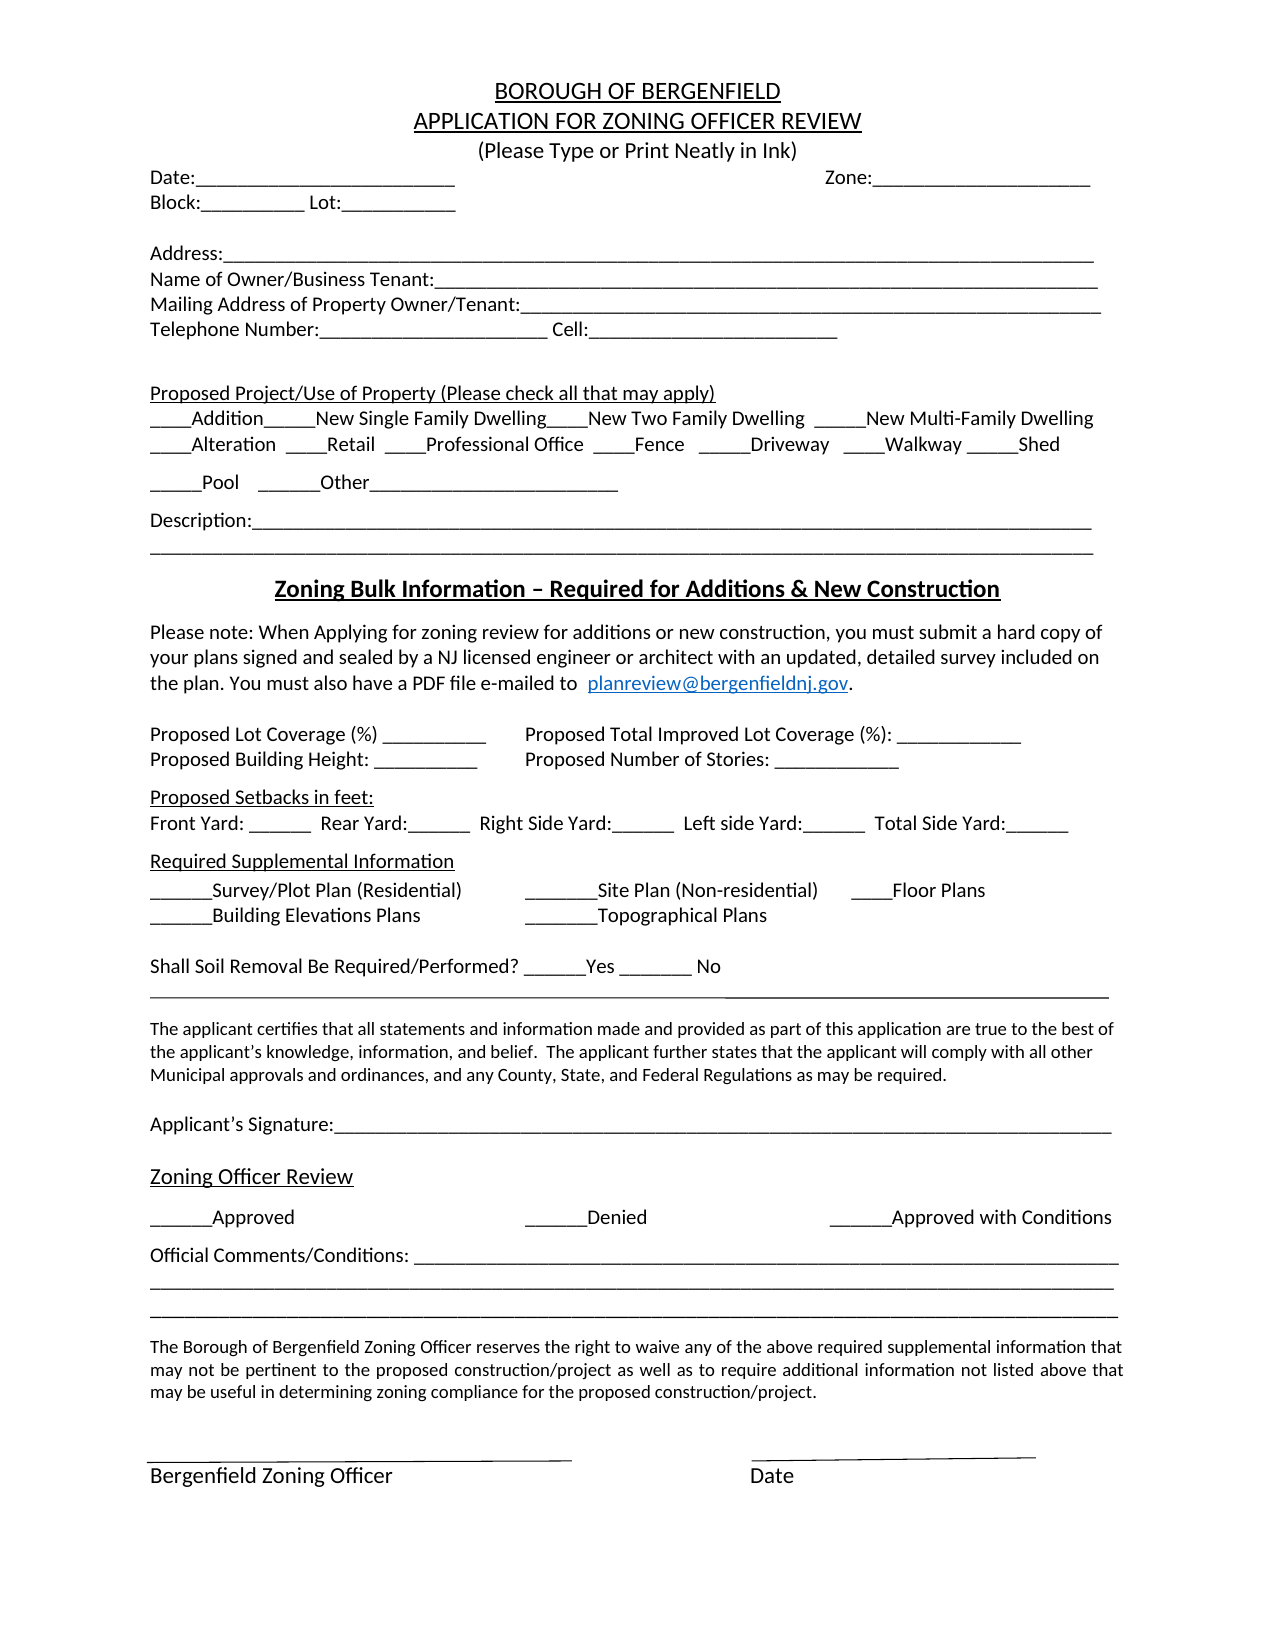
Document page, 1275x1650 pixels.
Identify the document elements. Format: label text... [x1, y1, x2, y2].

text Shall Soil Removal Be Required/Performed? ______Yes _______ No [150, 953, 1125, 979]
text ______Building Elevations Plans _______Topographical Plans [150, 902, 1125, 928]
text ____Addition_____New Single Family Dwelling____New Two Family Dwelling _____New Multi-Family Dwelling [150, 406, 1125, 431]
text ______Approved ______Denied ______Approved with Conditions [150, 1204, 1125, 1229]
text Zoning Officer Review [150, 1162, 1125, 1190]
text Front Yard: ______ Rear Yard:______ Right Side Yard:______ Left side Yard:______ Total Side Yard:______ [150, 810, 1125, 835]
text Official Comments/Conditions: ____________________________________________________________________ [150, 1242, 1125, 1267]
text ____Alteration ____Retail ____Professional Office ____Fence _____Driveway ____Walkway _____Shed _____Pool ______Other________________________ [150, 431, 1125, 494]
text ______Survey/Plot Plan (Residential) _______Site Plan (Non-residential) ____Floor Plans [150, 877, 1125, 902]
text Proposed Setbacks in feet: [150, 784, 1125, 810]
text Block:__________ Lot:___________ [150, 189, 1125, 215]
text Required Supplemental Information [150, 848, 1125, 873]
text ___________________________________________________________________________________________ [150, 533, 1125, 558]
text Please note: When Applying for zoning review for additions or new construction, you must submit a hard copy of your plans signed and sealed by a NJ licensed engineer or architect with an updated, detailed survey included on the plan. You must also have a PDF file e-mailed to planreview@bergenfieldnj.gov. [150, 619, 1125, 695]
text Bergenfield Zoning Officer Date [150, 1461, 1125, 1489]
text _____________________________________________________________________________________________ [150, 1267, 1125, 1293]
text Proposed Project/Use of Property (Please check all that may apply) [150, 380, 1125, 406]
text Description:_________________________________________________________________________________ [150, 507, 1125, 533]
text Mailing Address of Property Owner/Tenant:________________________________________________________ [150, 291, 1125, 317]
text Proposed Building Height: __________ Proposed Number of Stories: ____________ [150, 746, 1125, 772]
text Applicant’s Signature:___________________________________________________________________________ [150, 1111, 1125, 1136]
text Date:_________________________ Zone:_____________________ [150, 164, 1125, 189]
text Name of Owner/Business Tenant:________________________________________________________________ [150, 266, 1125, 291]
text Address:____________________________________________________________________________________ [150, 240, 1125, 266]
text _____________________________________________________________________________________ [150, 1293, 1125, 1321]
text Telephone Number:______________________ Cell:________________________ [150, 317, 1125, 342]
text Zoning Bulk Information – Required for Additions & New Construction [150, 573, 1125, 604]
text The Borough of Bergenfield Zoning Officer reserves the right to waive any of the above required supplemental information that may not be pertinent to the proposed construction/project as well as to require additional information not listed above that may be useful in determining zoning compliance for the proposed construction/project. [150, 1335, 1125, 1403]
text Proposed Lot Coverage (%) __________ Proposed Total Improved Lot Coverage (%): ____________ [150, 721, 1125, 746]
text The applicant certifies that all statements and information made and provided as part of this application are true to the best of the applicant’s knowledge, information, and belief. The applicant further states that the applicant will comply with all other Municipal approvals and ordinances, and any County, State, and Federal Regulations as may be required. [150, 1017, 1125, 1086]
